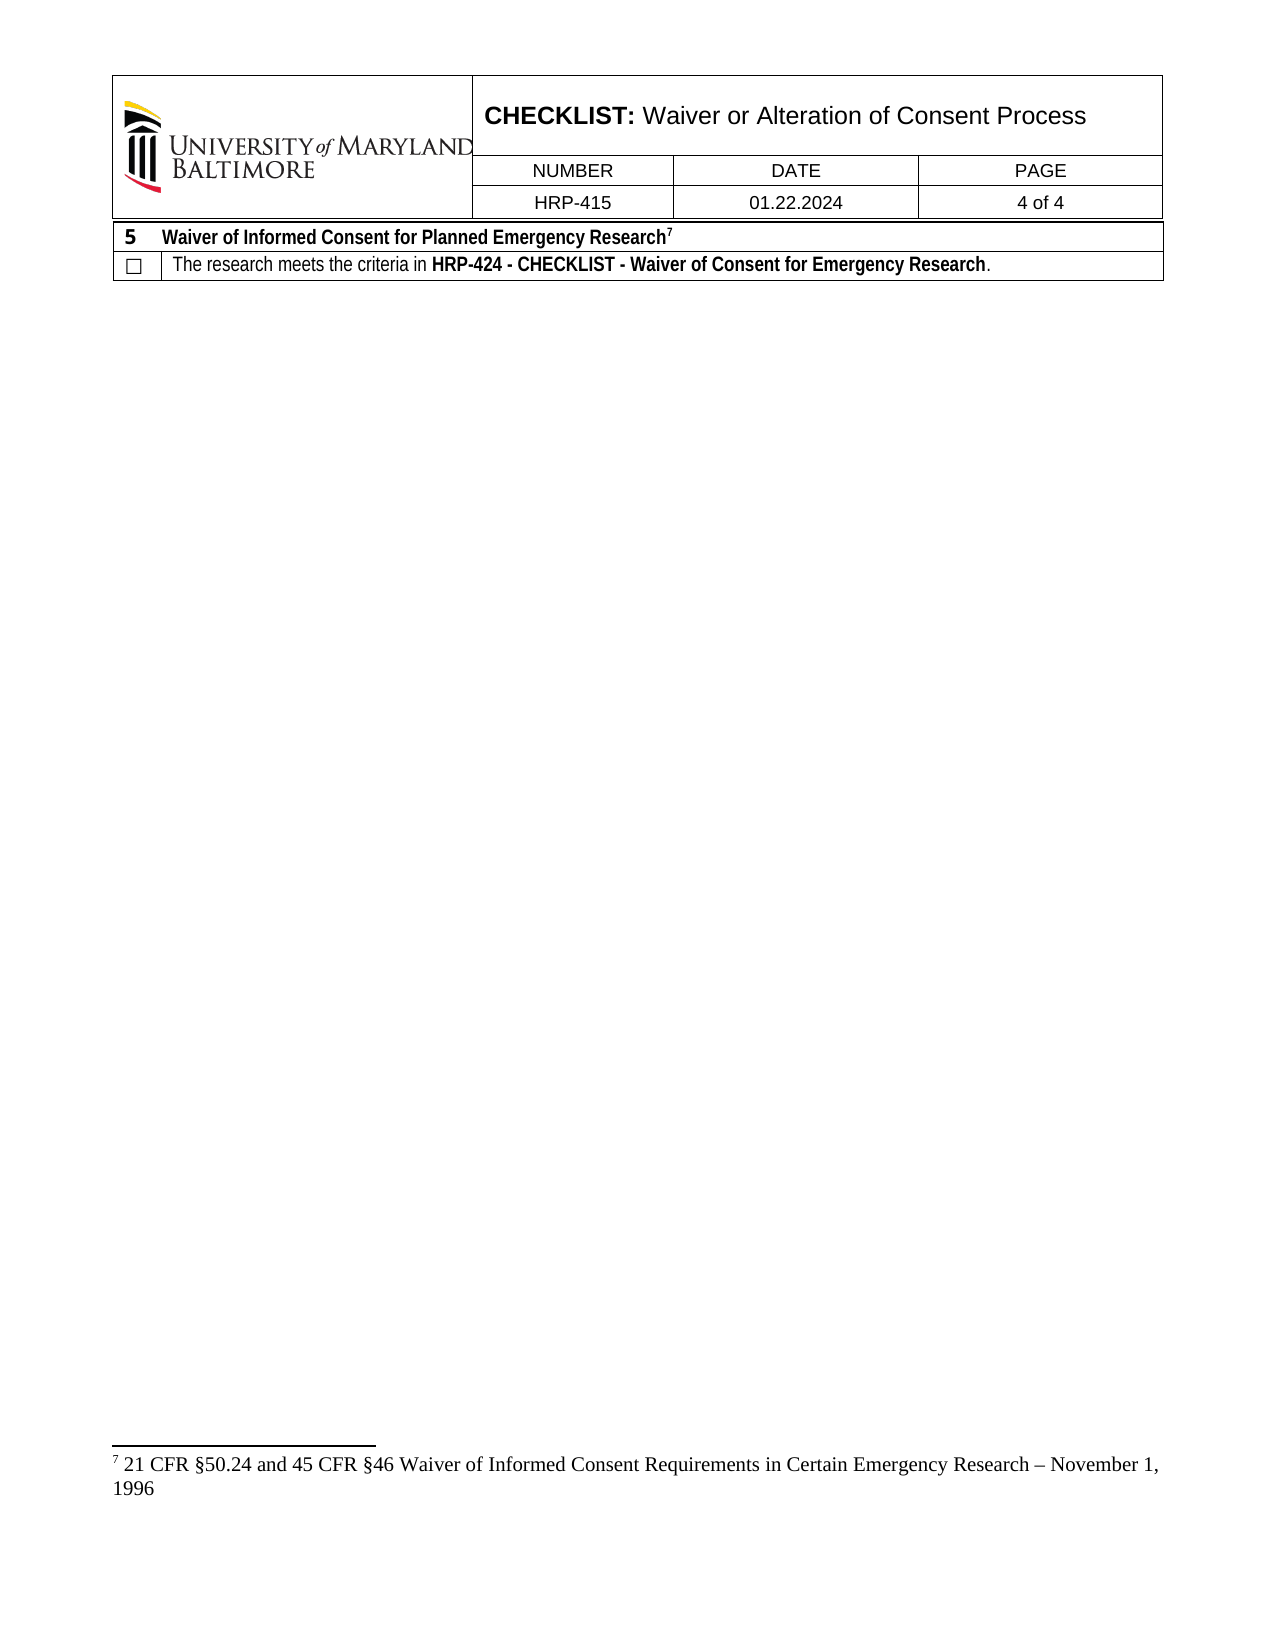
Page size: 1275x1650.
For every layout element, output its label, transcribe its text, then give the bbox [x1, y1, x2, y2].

table_cell Waiver of Informed Consent for Planned Emergency Research [114, 223, 1163, 251]
picture [124, 101, 473, 193]
table_cell The research meets the criteria in HRP-424 - CHECKLIST - Waiver of Consent for Emergency Research. [162, 252, 1163, 280]
